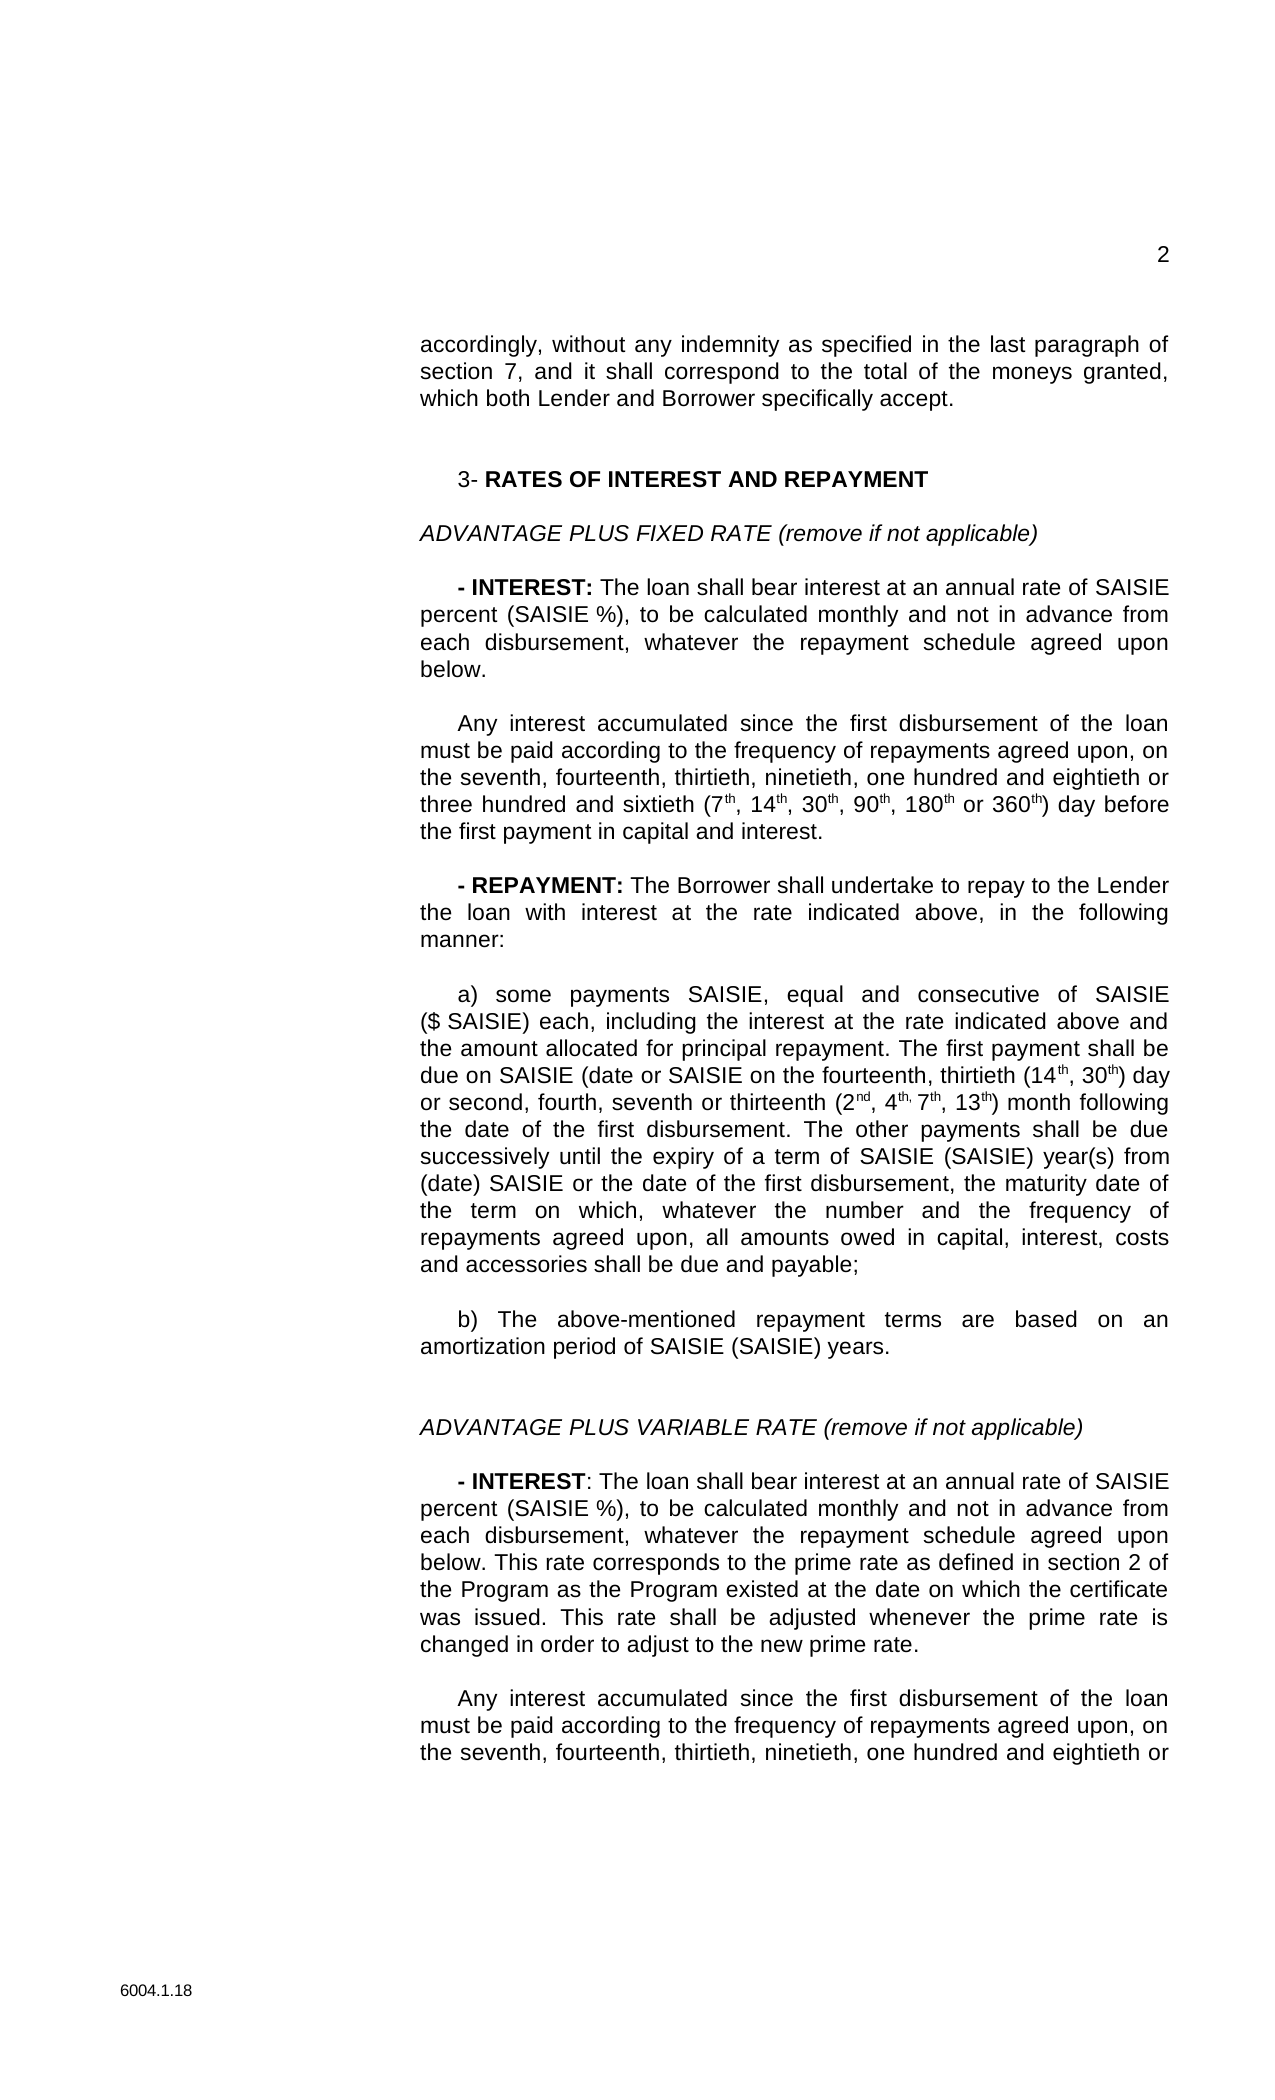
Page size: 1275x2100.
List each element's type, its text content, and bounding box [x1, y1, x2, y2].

text ADVANTAGE PLUS VARIABLE RATE (remove if not applicable) [420, 1413, 1170, 1440]
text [420, 1684, 1170, 1765]
text 3- RATES OF INTEREST AND REPAYMENT [420, 465, 1170, 492]
text b) The above-mentioned repayment terms are based on an amortization period of SAISIE (SAISIE) years. [420, 1305, 1170, 1359]
text ADVANTAGE PLUS FIXED RATE (remove if not applicable) [420, 519, 1170, 547]
text a) some payments SAISIE, equal and consecutive of SAISIE ($ SAISIE) each, including the interest at the rate indicated above and the amount allocated for principal repayment. The first payment shall be due on SAISIE (date or SAISIE on the fourteenth, thirtieth (14th, 30th) day or second, fourth, seventh or thirteenth (2nd, 4th, 7th, 13th) month following the date of the first disbursement. The other payments shall be due successively until the expiry of a term of SAISIE (SAISIE) year(s) from (date) SAISIE or the date of the first disbursement, the maturity date of the term on which, whatever the number and the frequency of repayments agreed upon, all amounts owed in capital, interest, costs and accessories shall be due and payable; [420, 980, 1170, 1278]
text Any interest accumulated since the first disbursement of the loan must be paid according to the frequency of repayments agreed upon, on the seventh, fourteenth, thirtieth, ninetieth, one hundred and eightieth or three hundred and sixtieth (7th, 14th, 30th, 90th, 180th or 360th) day before the first payment in capital and interest. [420, 709, 1170, 844]
text - INTEREST: The loan shall bear interest at an annual rate of SAISIE percent (SAISIE %), to be calculated monthly and not in advance from each disbursement, whatever the repayment schedule agreed upon below. This rate corresponds to the prime rate as defined in section 2 of the Program as the Program existed at the date on which the certificate was issued. This rate shall be adjusted whenever the prime rate is changed in order to adjust to the new prime rate. [420, 1467, 1170, 1657]
text - INTEREST: The loan shall bear interest at an annual rate of SAISIE percent (SAISIE %), to be calculated monthly and not in advance from each disbursement, whatever the repayment schedule agreed upon below. [420, 574, 1170, 682]
text - REPAYMENT: The Borrower shall undertake to repay to the Lender the loan with interest at the rate indicated above, in the following manner: [420, 872, 1170, 953]
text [420, 330, 1170, 411]
